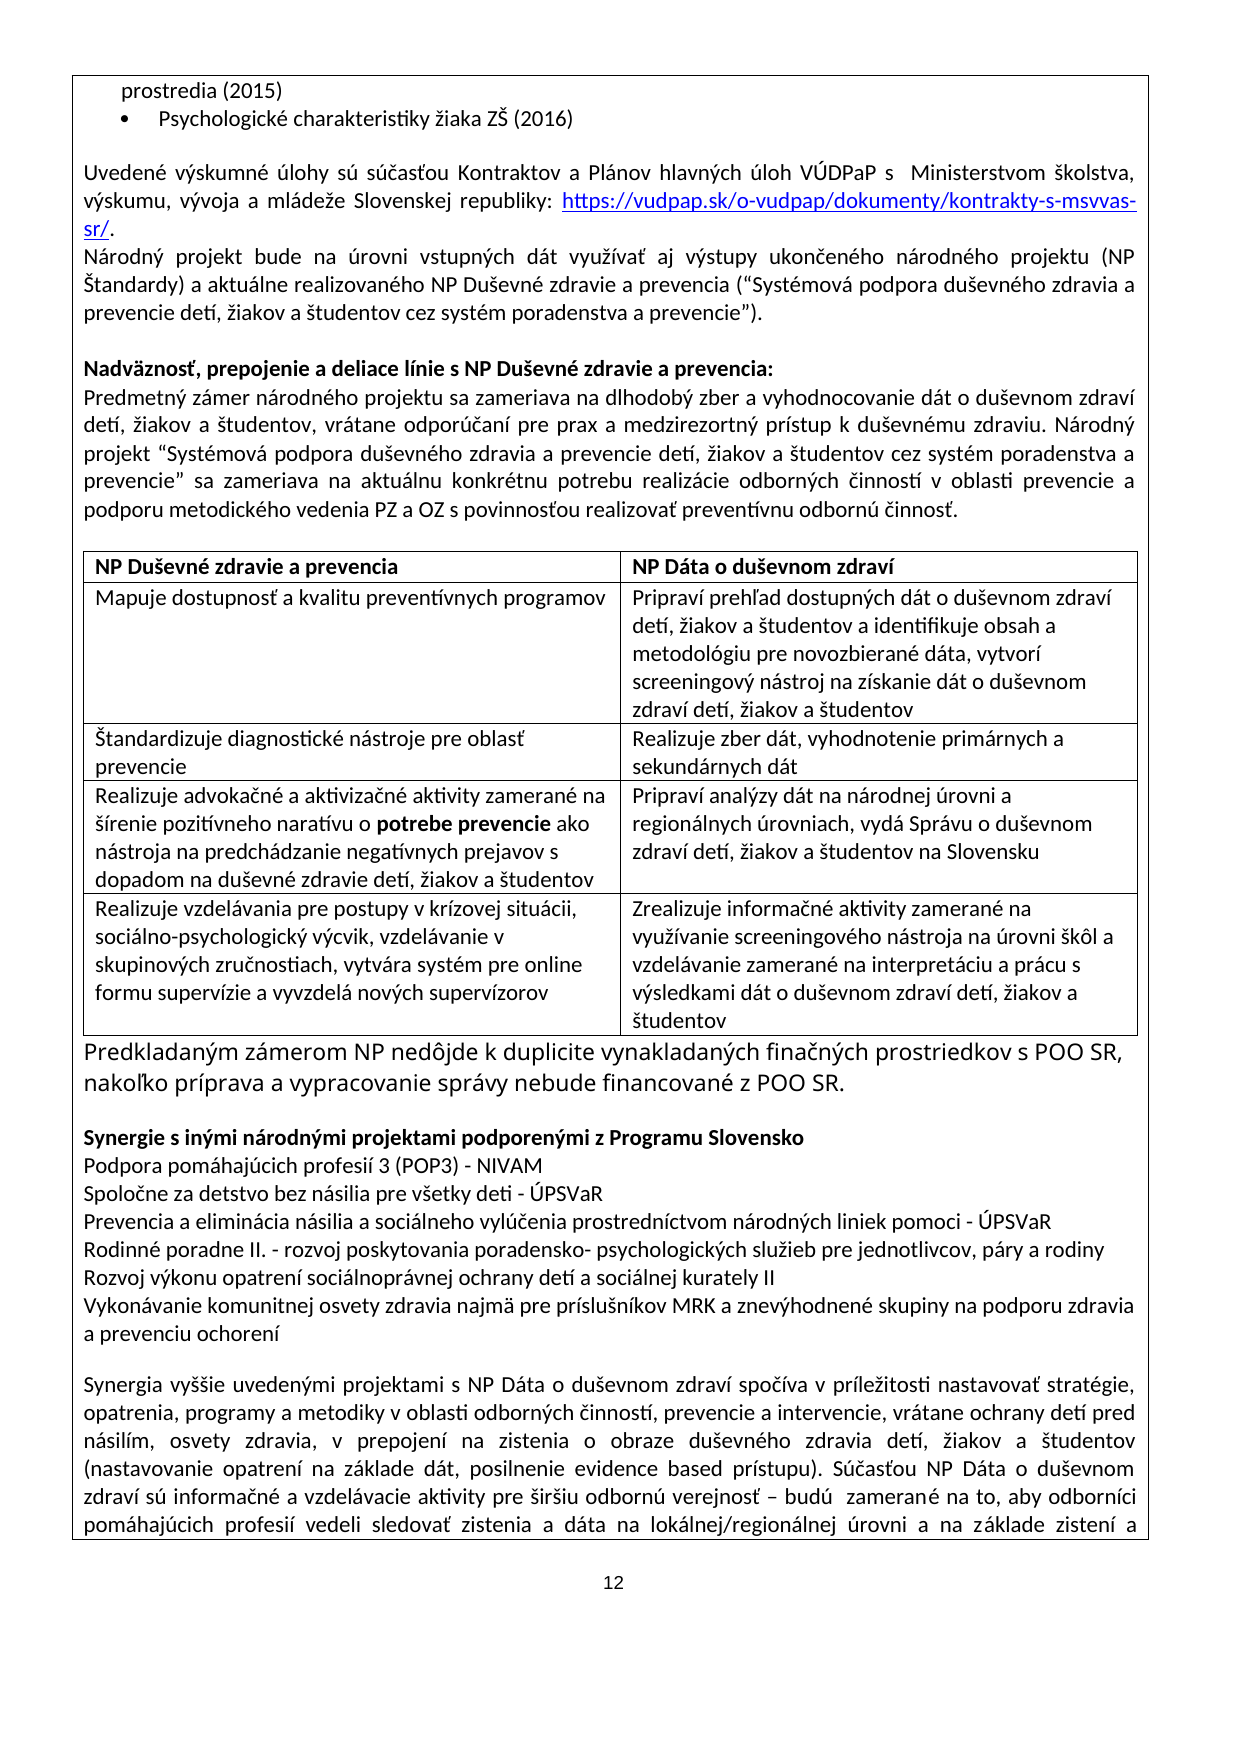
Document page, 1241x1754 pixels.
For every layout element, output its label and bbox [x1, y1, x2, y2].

table_cell [73, 76, 1148, 1538]
